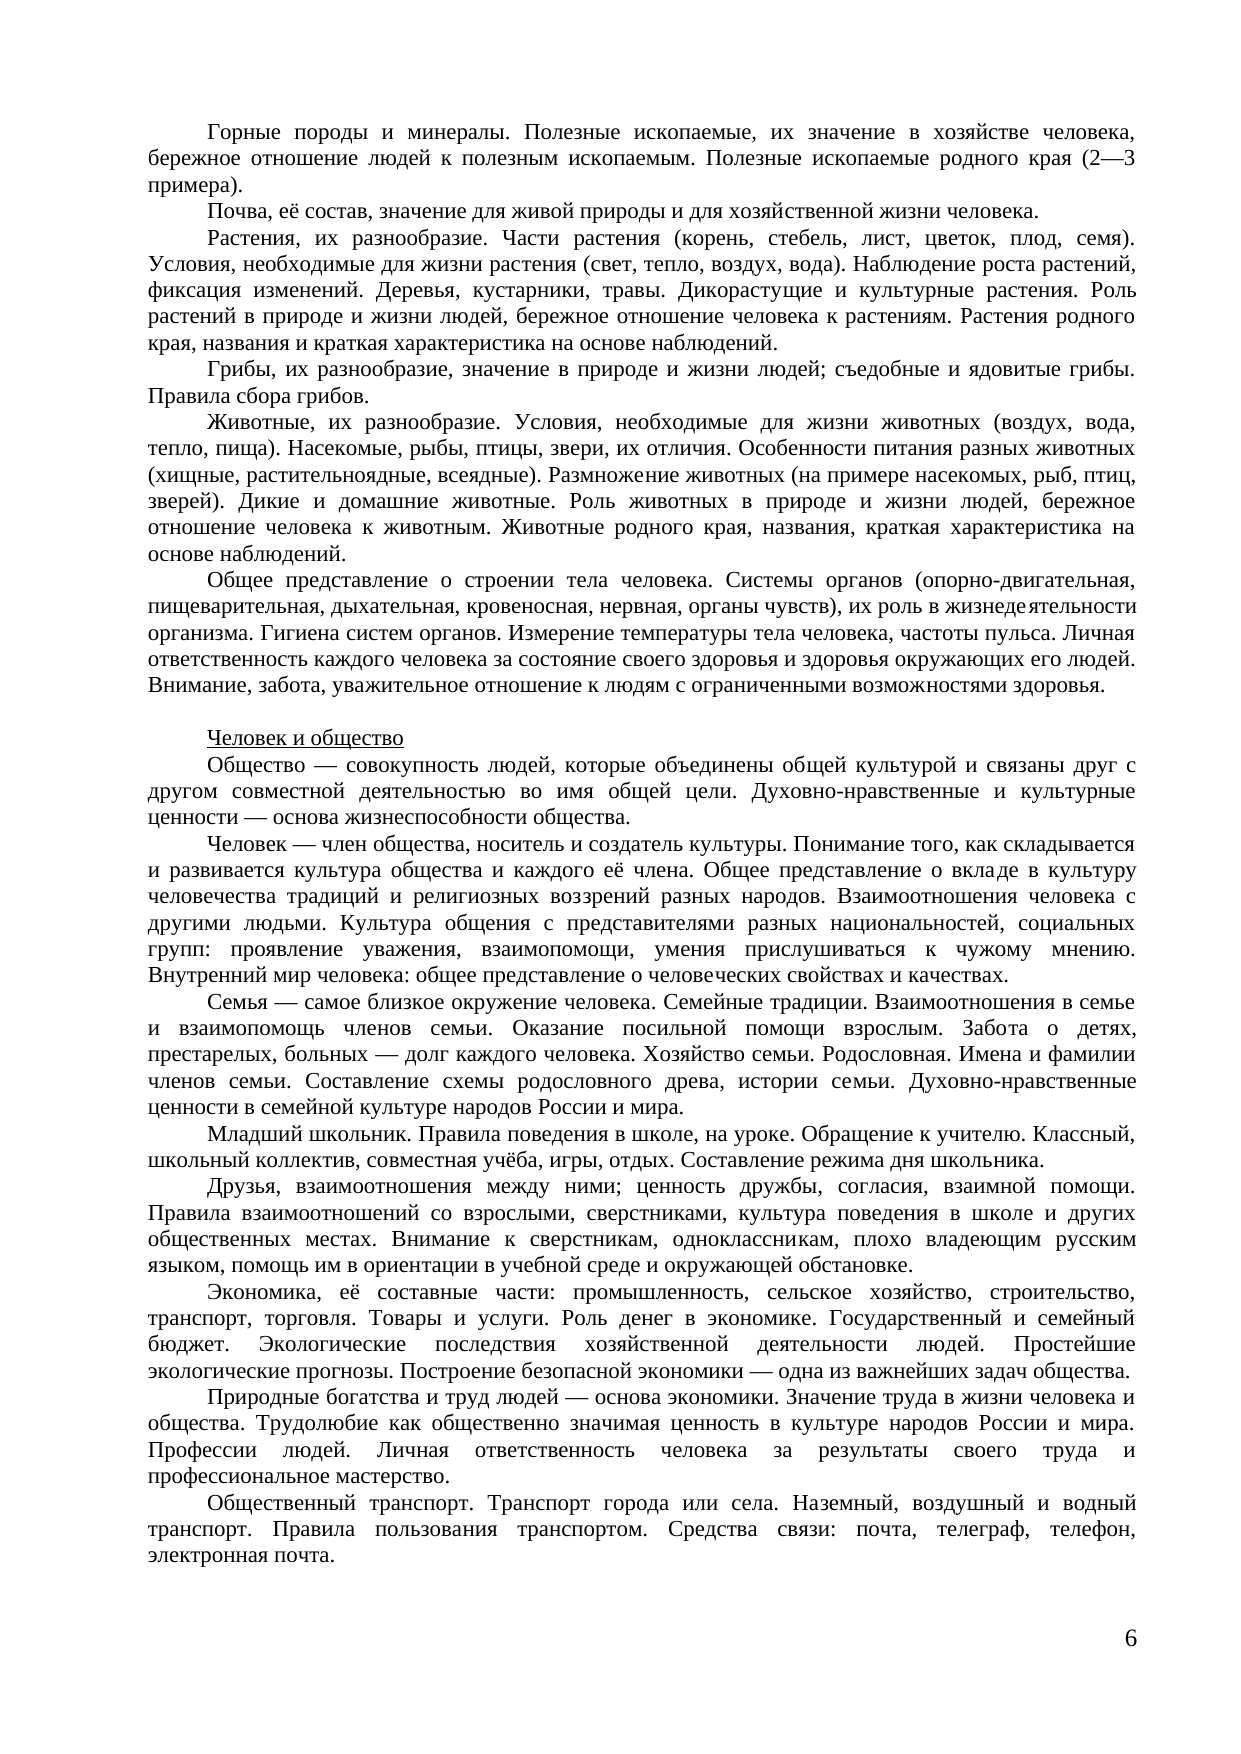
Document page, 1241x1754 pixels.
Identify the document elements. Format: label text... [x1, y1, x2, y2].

text Горные породы и минералы. Полезные ископаемые, их значение в хозяйстве человека, бережное отношение людей к полезным ископаемым. Полезные ископаемые родного края (2—3 примера). [148, 118, 1137, 197]
text Общество — совокупность людей, которые объединены общей культурой и связаны друг с другом совместной деятельностью во имя общей цели. Духовно-нравственные и культурные ценности — основа жизнеспособности общества. [148, 751, 1137, 830]
text Растения, их разнообразие. Части растения (корень, стебель, лист, цветок, плод, семя). Условия, необходимые для жизни растения (свет, тепло, воздух, вода). Наблюдение роста растений, фиксация изменений. Деревья, кустарники, травы. Дикорастущие и культурные растения. Роль растений в природе и жизни людей, бережное отношение человека к растениям. Растения родного края, названия и краткая характеристика на основе наблюдений. [148, 223, 1137, 355]
text Общественный транспорт. Транспорт города или села. Наземный, воздушный и водный транспорт. Правила пользования транспортом. Средства связи: почта, телеграф, телефон, электронная почта. [148, 1488, 1137, 1568]
text Почва, её состав, значение для живой природы и для хозяйственной жизни человека. [148, 197, 1137, 223]
text Общее представление о строении тела человека. Системы органов (опорно-двигательная, пищеварительная, дыхательная, кровеносная, нервная, органы чувств), их роль в жизнедеятельности организма. Гигиена систем органов. Измерение температуры тела человека, частоты пульса. Личная ответственность каждого человека за состояние своего здоровья и здоровья окружающих его людей. Внимание, забота, уважительное отношение к людям с ограниченными возможностями здоровья. [148, 566, 1137, 698]
text Человек и общество [148, 724, 1137, 751]
text Семья — самое близкое окружение человека. Семейные традиции. Взаимоотношения в семье и взаимопомощь членов семьи. Оказание посильной помощи взрослым. Забота о детях, престарелых, больных — долг каждого человека. Хозяйство семьи. Родословная. Имена и фамилии членов семьи. Составление схемы родословного древа, истории семьи. Духовно-нравственные ценности в семейной культуре народов России и мира. [148, 988, 1137, 1119]
text Экономика, её составные части: промышленность, сельское хозяйство, строительство, транспорт, торговля. Товары и услуги. Роль денег в экономике. Государственный и семейный бюджет. Экологические последствия хозяйственной деятельности людей. Простейшие экологические прогнозы. Построение безопасной экономики — одна из важнейших задач общества. [148, 1278, 1137, 1383]
text Природные богатства и труд людей — основа экономики. Значение труда в жизни человека и общества. Трудолюбие как общественно значимая ценность в культуре народов России и мира. Профессии людей. Личная ответственность человека за результаты своего труда и профессиональное мастерство. [148, 1383, 1137, 1488]
text Человек — член общества, носитель и создатель культуры. Понимание того, как складывается и развивается культура общества и каждого её члена. Общее представление о вкладе в культуру человечества традиций и религиозных воззрений разных народов. Взаимоотношения человека с другими людьми. Культура общения с представителями разных национальностей, социальных групп: проявление уважения, взаимопомощи, умения прислушиваться к чужому мнению. Внутренний мир человека: общее представление о человеческих свойствах и качествах. [148, 830, 1137, 988]
text Грибы, их разнообразие, значение в природе и жизни людей; съедобные и ядовитые грибы. Правила сбора грибов. [148, 355, 1137, 408]
text Друзья, взаимоотношения между ними; ценность дружбы, согласия, взаимной помощи. Правила взаимоотношений со взрослыми, сверстниками, культура поведения в школе и других общественных местах. Внимание к сверстникам, одноклассникам, плохо владеющим русским языком, помощь им в ориентации в учебной среде и окружающей обстановке. [148, 1172, 1137, 1278]
text Животные, их разнообразие. Условия, необходимые для жизни животных (воздух, вода, тепло, пища). Насекомые, рыбы, птицы, звери, их отличия. Особенности питания разных животных (хищные, растительноядные, всеядные). Размножение животных (на примере насекомых, рыб, птиц, зверей). Дикие и домашние животные. Роль животных в природе и жизни людей, бережное отношение человека к животным. Животные родного края, названия, краткая характеристика на основе наблюдений. [148, 408, 1137, 566]
text Младший школьник. Правила поведения в школе, на уроке. Обращение к учителю. Классный, школьный коллектив, совместная учёба, игры, отдых. Составление режима дня школьника. [148, 1119, 1137, 1172]
